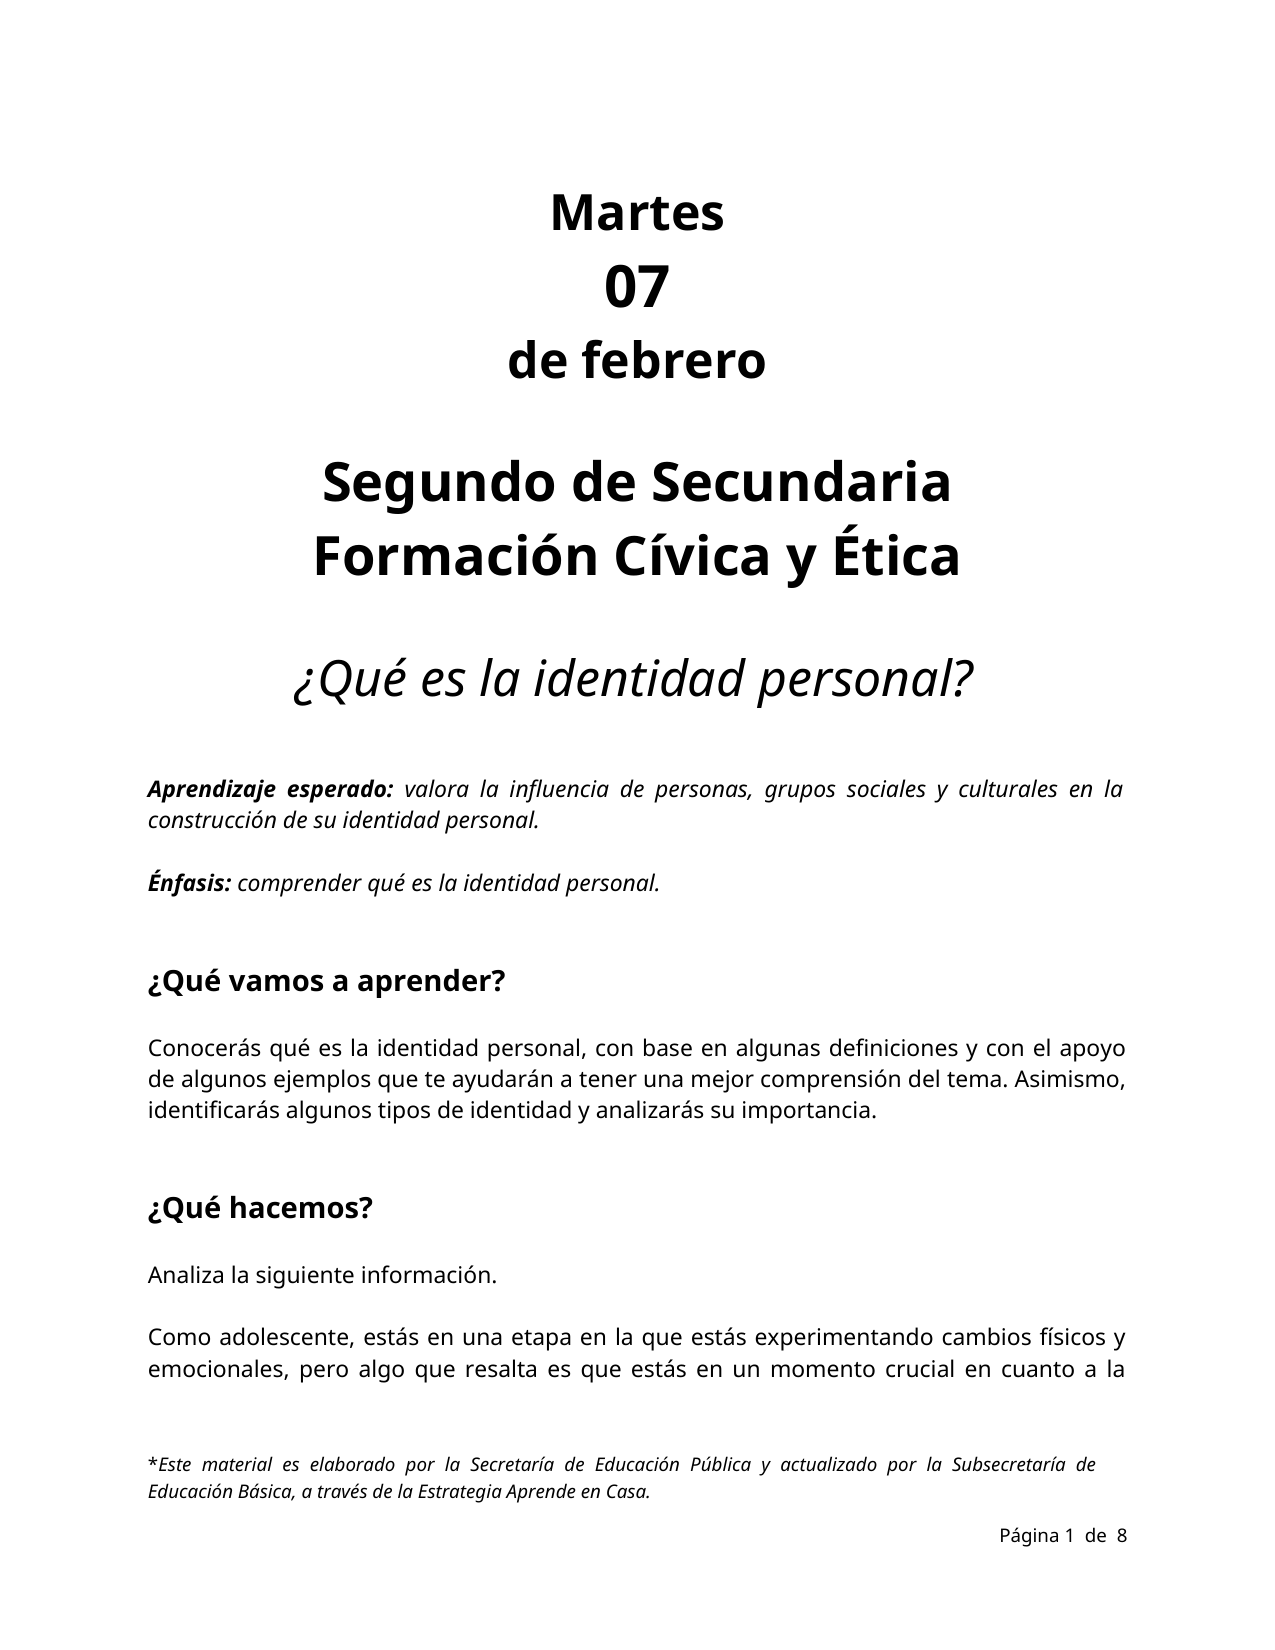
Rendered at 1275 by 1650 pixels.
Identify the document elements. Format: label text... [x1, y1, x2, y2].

text ¿Qué hacemos? [148, 1188, 1127, 1227]
text ¿Qué es la identidad personal? [148, 642, 1127, 711]
text ¿Qué vamos a aprender? [148, 961, 1127, 1000]
text Énfasis: comprender qué es la identidad personal. [148, 867, 1127, 898]
text 07 [148, 245, 1127, 325]
text de febrero [148, 325, 1127, 393]
text Segundo de Secundaria [148, 444, 1127, 518]
text Martes [148, 177, 1127, 245]
text Formación Cívica y Ética [148, 518, 1127, 591]
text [148, 1321, 1127, 1384]
text Aprendizaje esperado: valora la influencia de personas, grupos sociales y culturales en la construcción de su identidad personal. [148, 773, 1127, 836]
text Analiza la siguiente información. [148, 1259, 1127, 1290]
text Conocerás qué es la identidad personal, con base en algunas definiciones y con el apoyo de algunos ejemplos que te ayudarán a tener una mejor comprensión del tema. Asimismo, identificarás algunos tipos de identidad y analizarás su importancia. [148, 1032, 1127, 1125]
